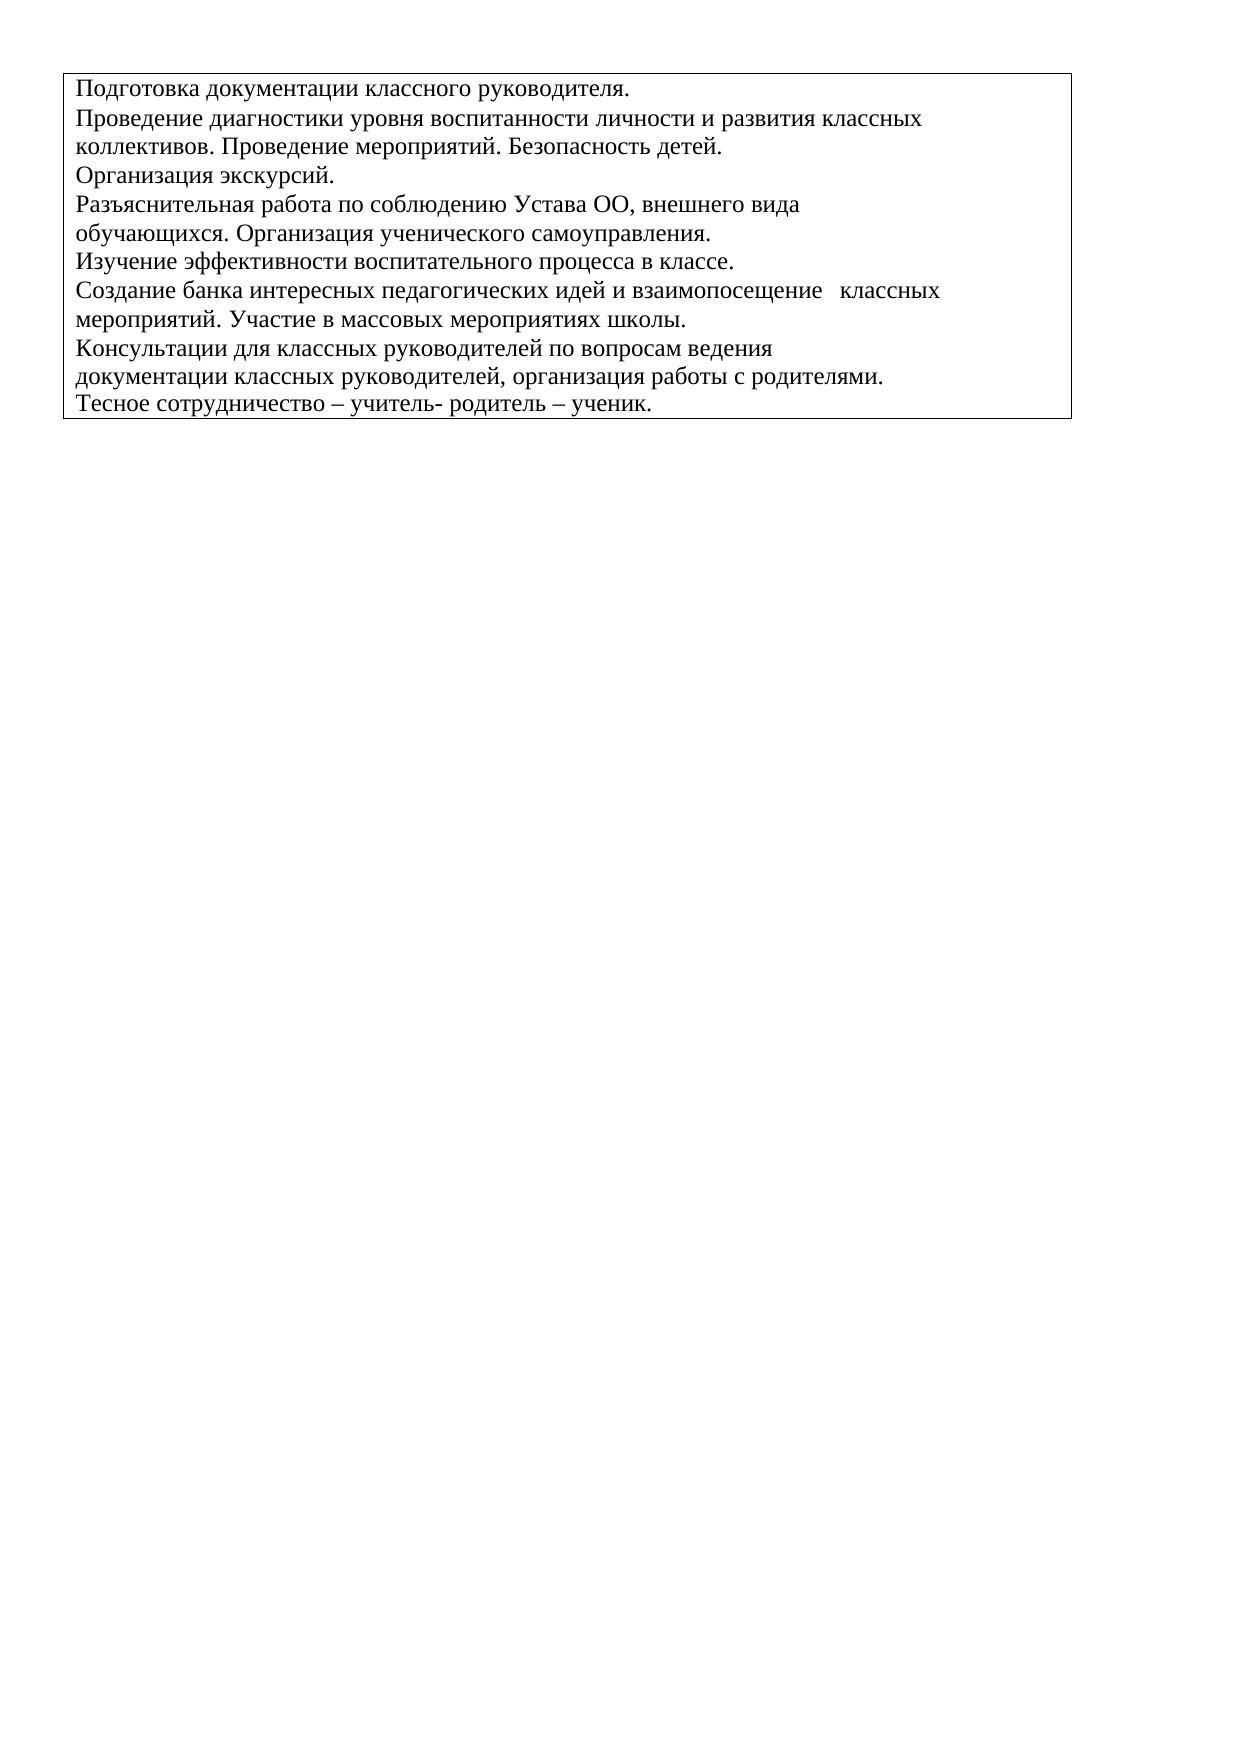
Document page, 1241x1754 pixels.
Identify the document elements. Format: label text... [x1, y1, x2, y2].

table_cell Подготовка документации классного руководителя. Проведение диагностики уровня воспитанности личности и развития классных коллективов. Проведение мероприятий. Безопасность детей. Организация экскурсий. Разъяснительная работа по соблюдению Устава ОО, внешнего вида обучающихся. Организация ученического самоуправления. Изучение эффективности воспитательного процесса в классе. Создание банка интересных педагогических идей и взаимопосещение классных мероприятий. Участие в массовых мероприятиях школы. Консультации для классных руководителей по вопросам ведения документации классных руководителей, организация работы с родителями. Тесное сотрудничество – учитель- родитель – ученик. [64, 74, 1071, 418]
